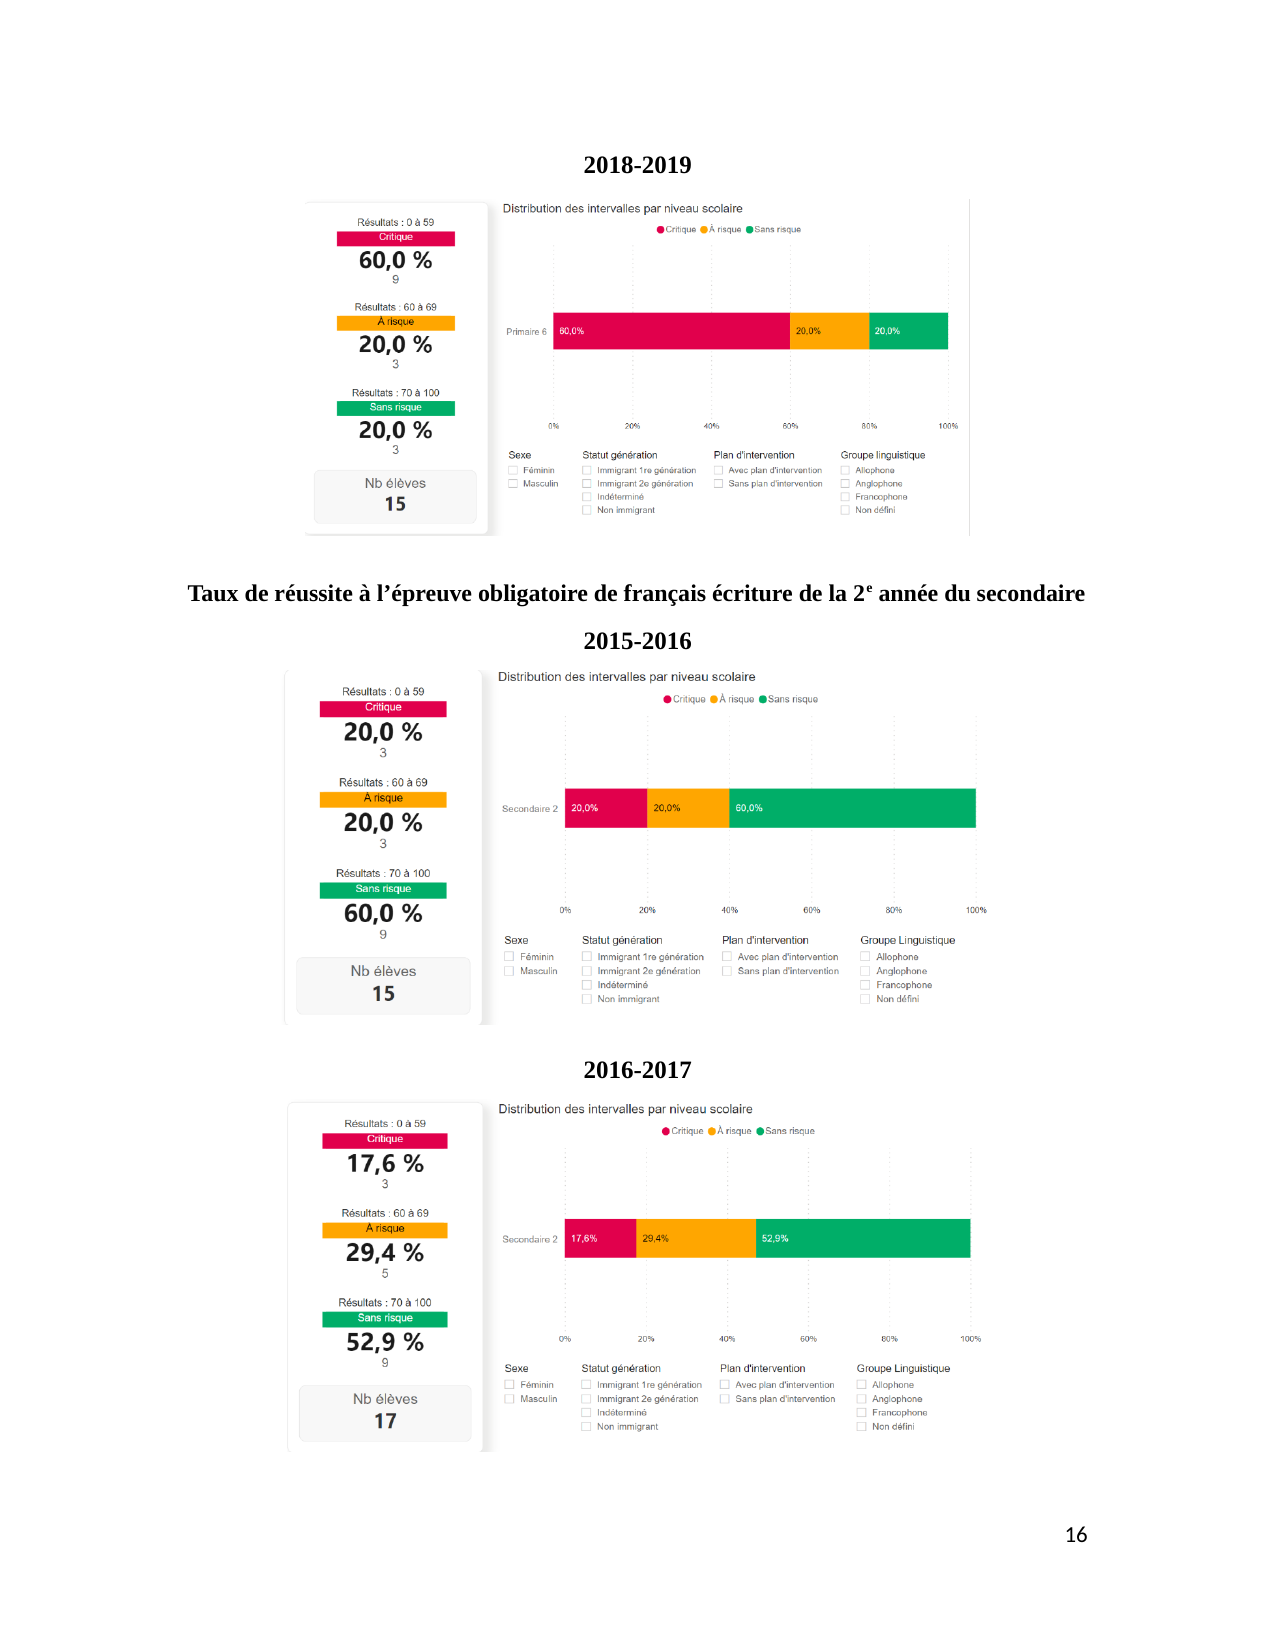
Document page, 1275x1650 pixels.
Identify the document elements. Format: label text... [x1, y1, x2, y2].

picture [287, 1099, 988, 1452]
text 2018-2019 [187, 150, 1087, 179]
text 2015-2016 [187, 626, 1087, 654]
picture [281, 670, 994, 1025]
text 2016-2017 [187, 1055, 1087, 1084]
text Taux de réussite à l’épreuve obligatoire de français écriture de la 2e année du secondaire [187, 579, 1087, 607]
picture [305, 199, 970, 536]
